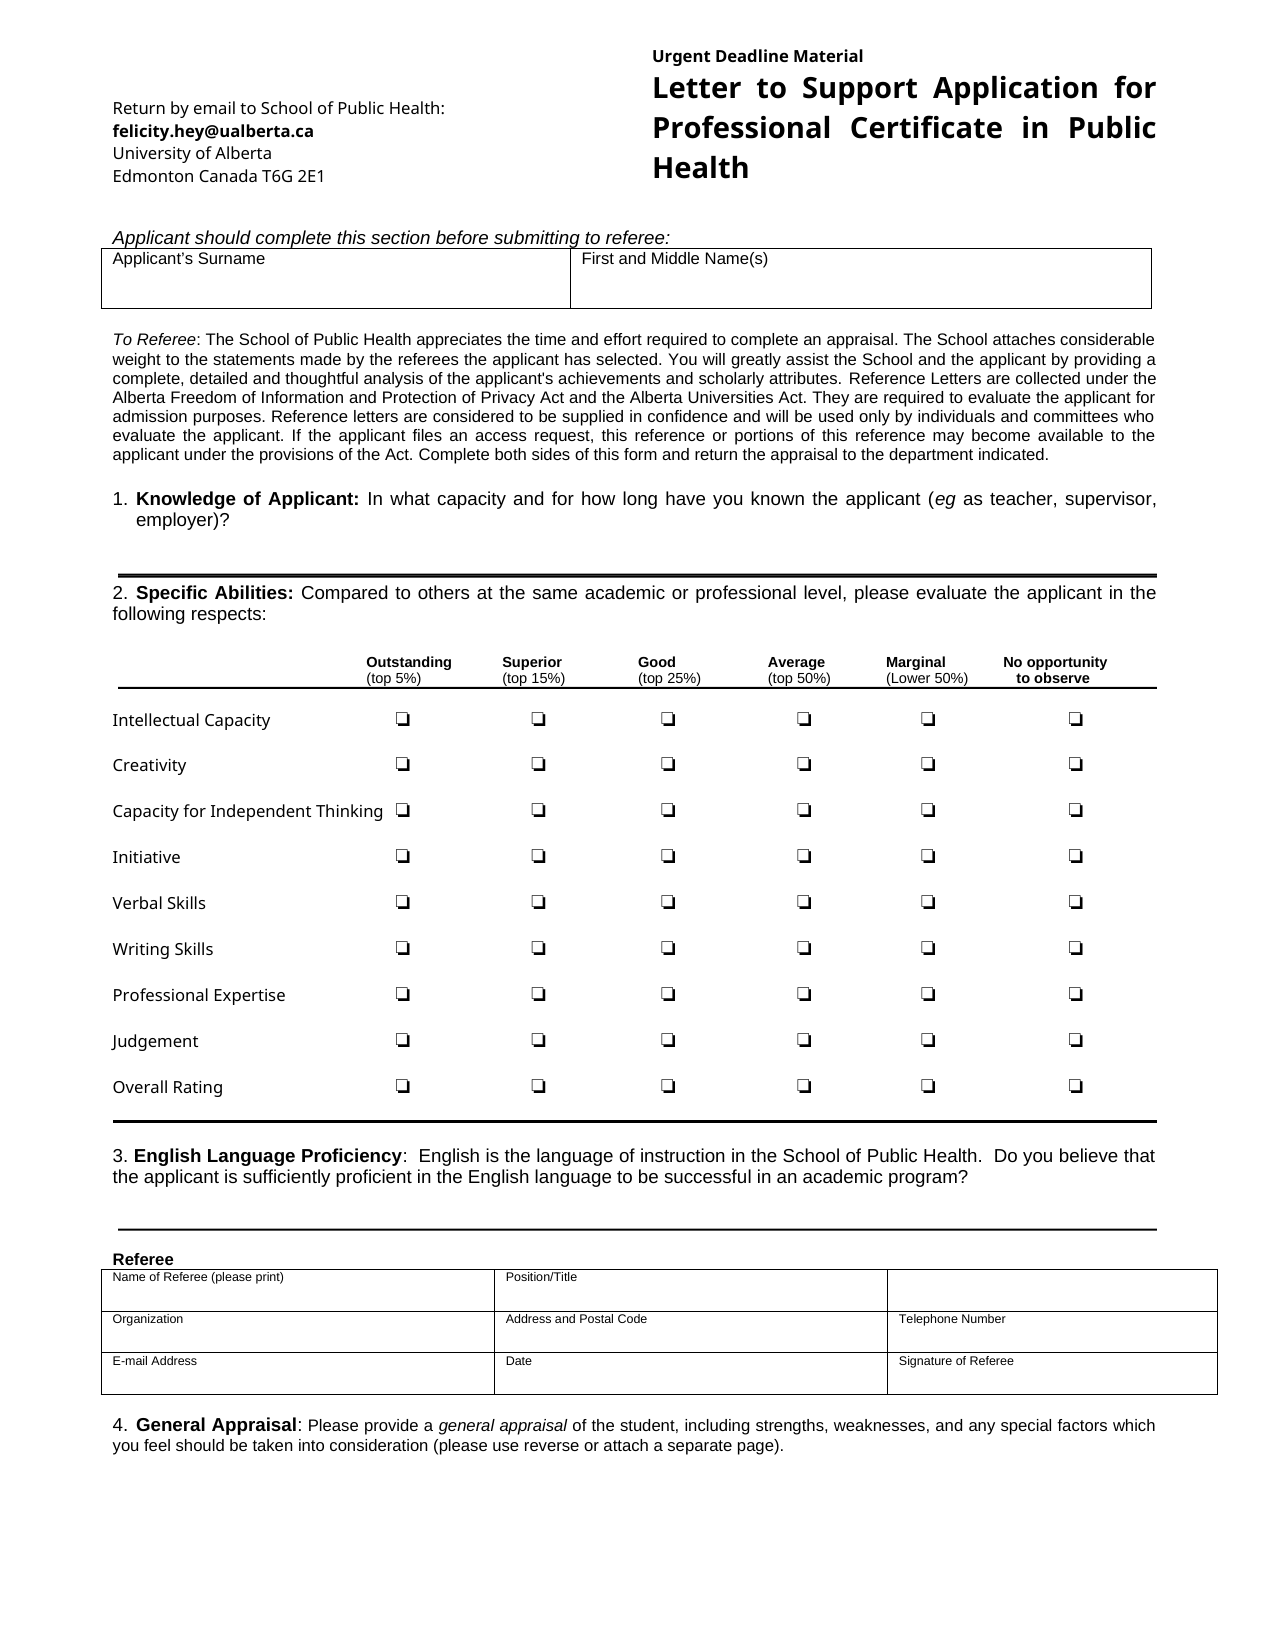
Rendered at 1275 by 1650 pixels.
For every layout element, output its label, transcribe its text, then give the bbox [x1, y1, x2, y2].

text Initiative [112, 846, 1157, 869]
text University of Alberta [112, 142, 593, 164]
text Urgent Deadline Material [652, 45, 1157, 68]
text Return by email to School of Public Health: felicity.hey@ualberta.ca [112, 96, 593, 142]
table_cell Signature of Referee [888, 1353, 1217, 1394]
text Referee [112, 1250, 1157, 1269]
text 2. Specific Abilities: Compared to others at the same academic or professional level, please evaluate the applicant in the following respects: [112, 582, 1157, 625]
text Edmonton Canada T6G 2E1 [112, 164, 593, 187]
text Writing Skills [112, 938, 1157, 961]
text Professional Expertise [112, 984, 1157, 1007]
text Letter to Support Application for Professional Certificate in Public Health [652, 68, 1157, 187]
table_header Position/Title [495, 1270, 887, 1311]
table_header Name of Referee (please print) [102, 1270, 494, 1311]
table_header [888, 1270, 1217, 1311]
table_cell Organization [102, 1312, 494, 1352]
table_cell Address and Postal Code [495, 1312, 887, 1352]
text Creativity [112, 754, 1157, 777]
text Intellectual Capacity [112, 708, 1157, 731]
table_header First and Middle Name(s) [571, 249, 792, 308]
text Verbal Skills [112, 892, 1157, 915]
text 3. English Language Proficiency: English is the language of instruction in the School of Public Health. Do you believe that the applicant is sufficiently proficient in the English language to be successful in an academic program? [112, 1145, 1157, 1188]
text Applicant should complete this section before submitting to referee: [112, 226, 1157, 248]
table_cell Telephone Number [888, 1312, 1217, 1352]
text 4. General Appraisal: Please provide a general appraisal of the student, including strengths, weaknesses, and any special factors which you feel should be taken into consideration (please use reverse or attach a separate page). [112, 1414, 1157, 1455]
text (top 5%) (top 15%) (top 25%) (top 50%) (Lower 50%) to observe [112, 670, 1157, 687]
table_header [792, 249, 1151, 308]
table_header Applicant’s Surname [102, 249, 570, 308]
text To Referee: The School of Public Health appreciates the time and effort required to complete an appraisal. The School attaches considerable weight to the statements made by the referees the applicant has selected. You will greatly assist the School and the applicant by providing a complete, detailed and thoughtful analysis of the applicant's achievements and scholarly attributes. Reference Letters are collected under the Alberta Freedom of Information and Protection of Privacy Act and the Alberta Universities Act. They are required to evaluate the applicant for admission purposes. Reference letters are considered to be supplied in confidence and will be used only by individuals and committees who evaluate the applicant. If the applicant files an access request, this reference or portions of this reference may become available to the applicant under the provisions of the Act. Complete both sides of this form and return the appraisal to the department indicated. [112, 330, 1157, 464]
text Outstanding Superior Good Average Marginal No opportunity [112, 653, 1157, 670]
text Judgement [112, 1030, 1157, 1053]
text 1. Knowledge of Applicant: In what capacity and for how long have you known the applicant (eg as teacher, supervisor, employer)? [112, 487, 1157, 531]
text Capacity for Independent Thinking [112, 800, 1157, 823]
text Overall Rating [112, 1076, 1157, 1099]
table_cell E-mail Address [102, 1353, 494, 1394]
table_cell Date [495, 1353, 887, 1394]
